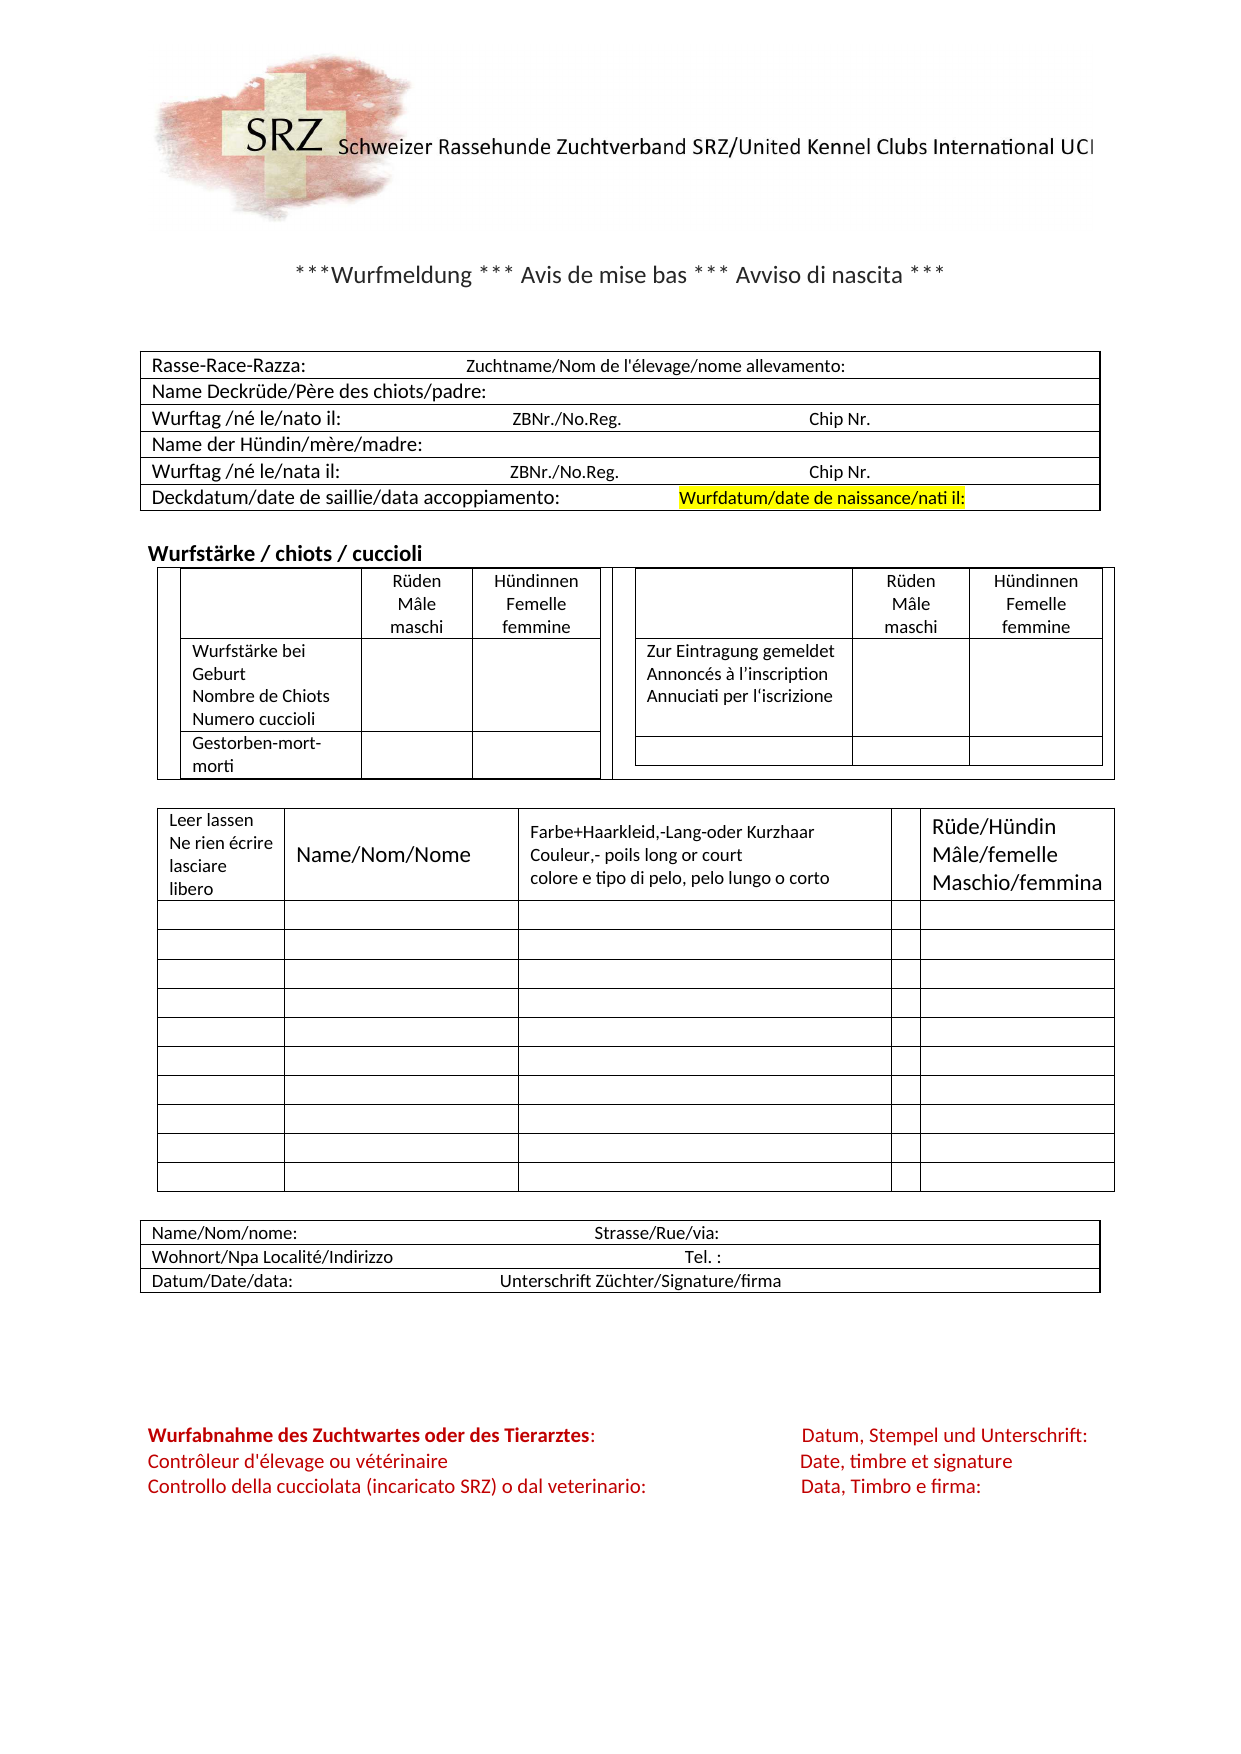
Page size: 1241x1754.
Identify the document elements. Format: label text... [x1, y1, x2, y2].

table_cell [921, 960, 1114, 987]
text ***Wurfmeldung *** Avis de mise bas *** Avviso di nascita *** [148, 259, 1093, 289]
table_cell [519, 1076, 891, 1104]
table_cell Name der Hündin/mère/madre: [141, 432, 1099, 457]
table_cell [892, 1076, 920, 1104]
table_header [158, 568, 180, 778]
table_cell [285, 1134, 518, 1162]
table_cell [921, 901, 1114, 929]
table_header [613, 568, 1114, 778]
table_cell [158, 1076, 284, 1104]
table_cell [285, 1105, 518, 1133]
text Wurfabnahme des Zuchtwartes oder des Tierarztes: Datum, Stempel und Unterschrift: Contrôleur d'élevage ou vétérinaire Date, timbre et signature [148, 1423, 1093, 1473]
table_cell [892, 901, 920, 929]
text Wurfstärke / chiots / cuccioli [148, 539, 1093, 567]
table_cell [519, 1134, 891, 1162]
table_cell [519, 1105, 891, 1133]
table_cell [158, 1047, 284, 1075]
table_cell [921, 989, 1114, 1017]
table_cell [921, 1047, 1114, 1075]
table_cell [892, 930, 920, 958]
table_header Rüde/Hündin Mâle/femelle Maschio/femmina [921, 809, 1114, 900]
table_cell [158, 989, 284, 1017]
table_cell [158, 1105, 284, 1133]
table_cell [921, 1163, 1114, 1191]
table_header Rasse-Race-Razza: Zuchtname/Nom de l'élevage/nome allevamento: [141, 352, 1099, 378]
table_cell [285, 901, 518, 929]
table_header Farbe+Haarkleid,-Lang-oder Kurzhaar Couleur,- poils long or court colore e tipo di pelo, pelo lungo o corto [519, 809, 891, 900]
table_cell [285, 1047, 518, 1075]
table_cell [285, 1163, 518, 1191]
table_cell [519, 1047, 891, 1075]
text Controllo della cucciolata (incaricato SRZ) o dal veterinario: Data, Timbro e firma: [148, 1473, 1093, 1499]
table_header Name/Nom/Nome [285, 809, 518, 900]
table_header [601, 568, 612, 778]
table_header [892, 809, 920, 900]
table_cell Wurftag /né le/nata il: ZBNr./No.Reg. Chip Nr. [141, 458, 1099, 483]
table_cell [158, 1163, 284, 1191]
table_cell [892, 989, 920, 1017]
table_cell [921, 1134, 1114, 1162]
table_cell [892, 960, 920, 987]
table_header Name/Nom/nome: Strasse/Rue/via: [141, 1221, 1099, 1244]
table_cell [519, 1018, 891, 1046]
table_cell [892, 1105, 920, 1133]
table_cell [285, 989, 518, 1017]
table_cell [285, 1018, 518, 1046]
table_cell [158, 1018, 284, 1046]
table_cell [519, 1163, 891, 1191]
table_cell Name Deckrüde/Père des chiots/padre: [141, 379, 1099, 404]
table_cell [892, 1018, 920, 1046]
table_cell [519, 960, 891, 987]
table_header Leer lassen Ne rien écrire lasciare libero [158, 809, 284, 900]
table_cell [158, 960, 284, 987]
table_cell Datum/Date/data: Unterschrift Züchter/Signature/firma [141, 1269, 1099, 1292]
table_cell [892, 1134, 920, 1162]
table_cell [519, 930, 891, 958]
table_cell [519, 901, 891, 929]
table_cell [921, 930, 1114, 958]
table_cell [892, 1047, 920, 1075]
table_cell [892, 1163, 920, 1191]
table_cell [921, 1076, 1114, 1104]
picture [147, 44, 1093, 231]
table_cell [921, 1105, 1114, 1133]
table_cell Wurftag /né le/nato il: ZBNr./No.Reg. Chip Nr. [141, 405, 1099, 431]
table_cell [158, 930, 284, 958]
table_cell [519, 989, 891, 1017]
table_cell [921, 1018, 1114, 1046]
table_cell Deckdatum/date de saillie/data accoppiamento: Wurfdatum/date de naissance/nati il: [141, 485, 1099, 510]
table_cell [285, 1076, 518, 1104]
table_cell [158, 901, 284, 929]
table_cell [285, 960, 518, 987]
table_cell Wohnort/Npa Localité/Indirizzo Tel. : [141, 1245, 1099, 1268]
table_cell [285, 930, 518, 958]
table_cell [158, 1134, 284, 1162]
